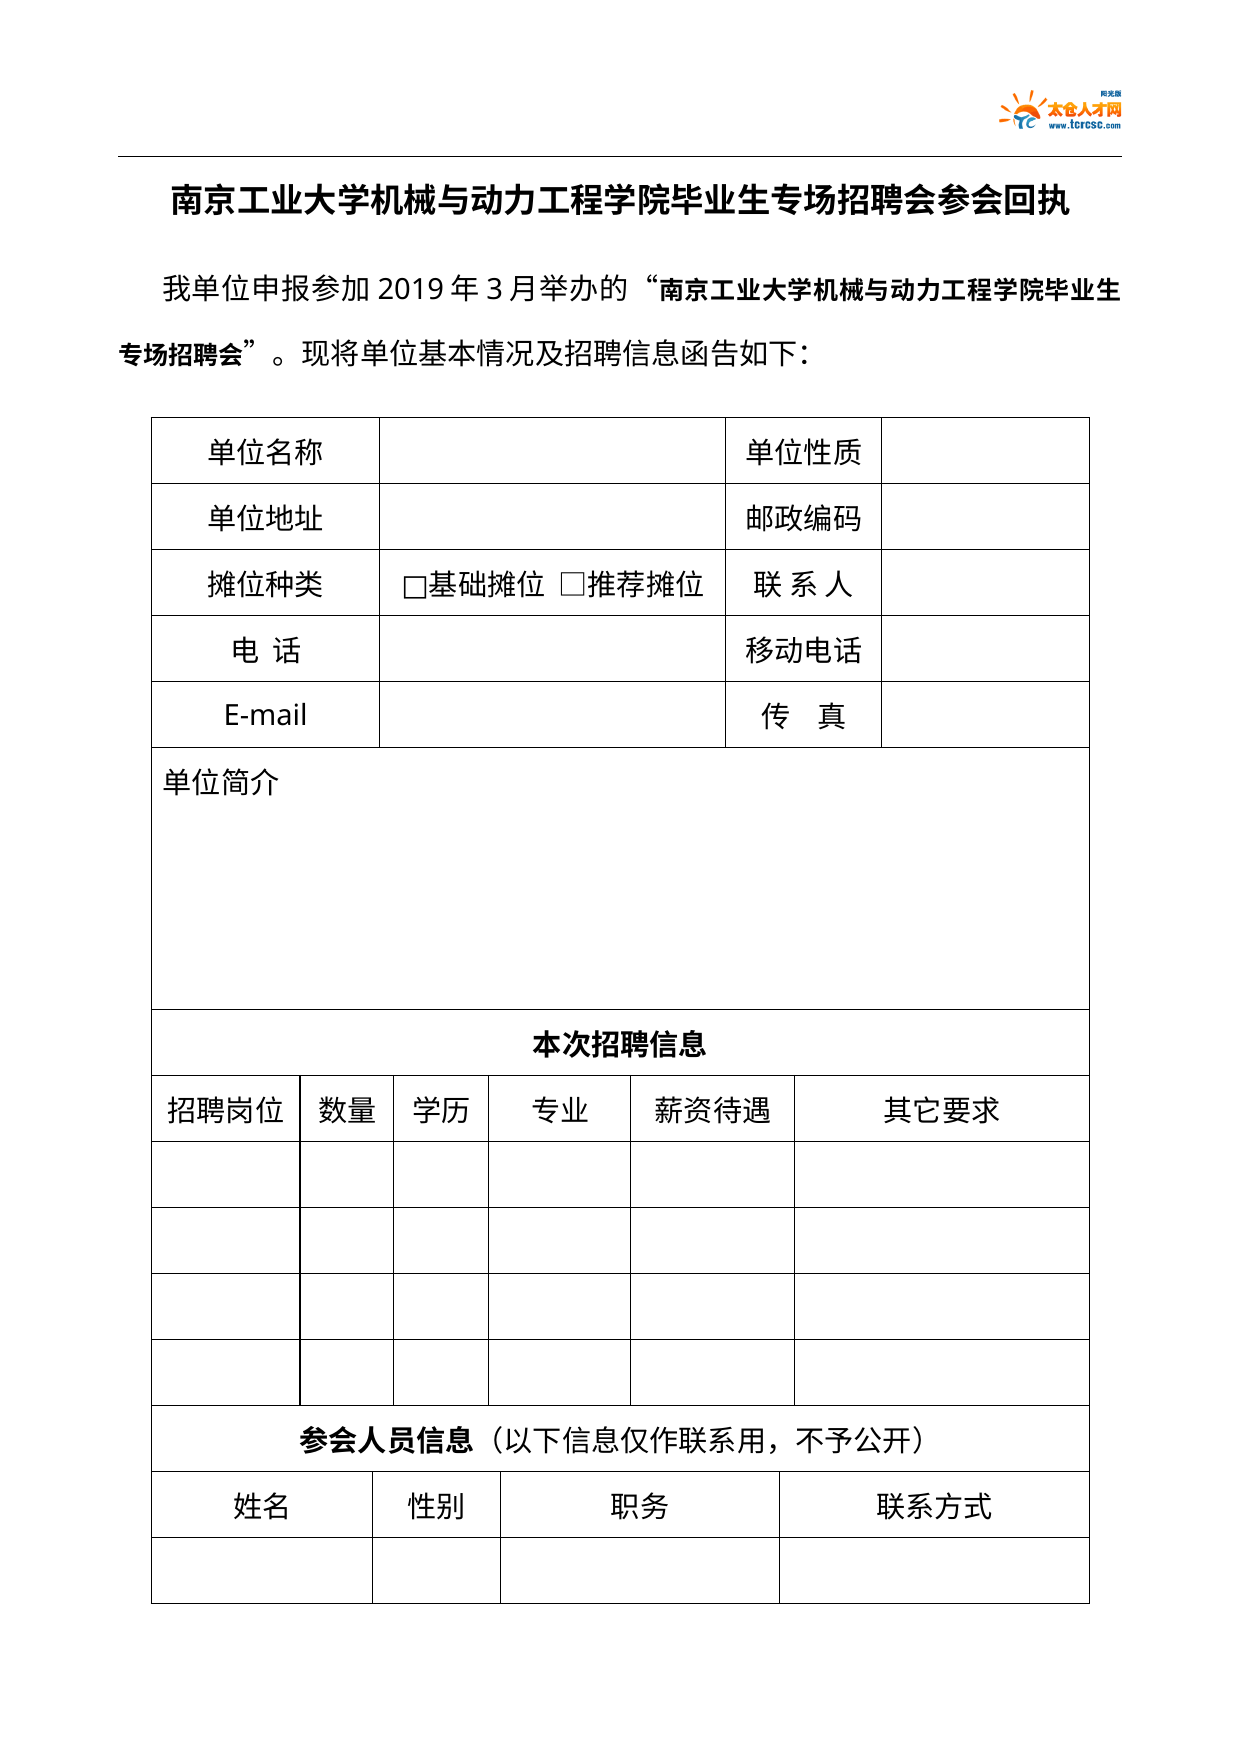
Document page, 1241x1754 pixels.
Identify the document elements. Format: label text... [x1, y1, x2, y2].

table_cell □基础摊位 □推荐摊位 [380, 550, 725, 615]
table_cell [882, 682, 1089, 747]
table_cell [394, 1274, 488, 1339]
table_cell 本次招聘信息 [152, 1010, 1089, 1075]
table_cell 姓名 [152, 1472, 372, 1537]
table_cell [152, 1538, 372, 1603]
table_cell [380, 484, 725, 549]
table_cell 参会人员信息（以下信息仅作联系用，不予公开） [152, 1406, 1089, 1471]
table_cell [489, 1208, 630, 1273]
table_cell 专业 [489, 1076, 630, 1141]
table_cell 单位简介 [152, 748, 1089, 1009]
table_cell 电 话 [152, 616, 379, 681]
table_cell [301, 1142, 393, 1207]
table_header 单位性质 [726, 418, 881, 483]
table_cell [795, 1340, 1089, 1405]
table_cell [489, 1142, 630, 1207]
table_cell [489, 1340, 630, 1405]
table_cell 摊位种类 [152, 550, 379, 615]
table_cell [631, 1142, 794, 1207]
table_cell [795, 1142, 1089, 1207]
table_cell [152, 1274, 299, 1339]
table_cell [380, 682, 725, 747]
table_cell 薪资待遇 [631, 1076, 794, 1141]
table_cell 其它要求 [795, 1076, 1089, 1141]
table_cell [301, 1274, 393, 1339]
table_cell [152, 1340, 299, 1405]
table_cell [882, 484, 1089, 549]
table_cell [795, 1208, 1089, 1273]
table_cell [501, 1538, 779, 1603]
table_cell [301, 1208, 393, 1273]
table_cell [301, 1340, 393, 1405]
table_cell 职务 [501, 1472, 779, 1537]
table_cell [380, 616, 725, 681]
table_cell 邮政编码 [726, 484, 881, 549]
table_cell 单位地址 [152, 484, 379, 549]
table_cell [780, 1538, 1089, 1603]
table_cell 数量 [301, 1076, 393, 1141]
table_cell [394, 1340, 488, 1405]
table_cell [489, 1274, 630, 1339]
text 我单位申报参加2019年3月举办的“南京工业大学机械与动力工程学院毕业生专场招聘会”。现将单位基本情况及招聘信息函告如下： [118, 254, 1122, 384]
table_header 单位名称 [152, 418, 379, 483]
table_cell 移动电话 [726, 616, 881, 681]
table_cell [152, 1208, 299, 1273]
table_cell [631, 1340, 794, 1405]
table_cell 传 真 [726, 682, 881, 747]
table_cell [795, 1274, 1089, 1339]
table_cell 学历 [394, 1076, 488, 1141]
table_cell [882, 616, 1089, 681]
table_cell 联 系 人 [726, 550, 881, 615]
table_cell E-mail [152, 682, 379, 747]
table_cell [152, 1142, 299, 1207]
text 南京工业大学机械与动力工程学院毕业生专场招聘会参会回执 [118, 165, 1122, 230]
table_cell [631, 1208, 794, 1273]
table_cell 联系方式 [780, 1472, 1089, 1537]
table_cell [631, 1274, 794, 1339]
table_cell 性别 [373, 1472, 500, 1537]
table_cell [394, 1142, 488, 1207]
table_cell 招聘岗位 [152, 1076, 299, 1141]
table_cell [882, 550, 1089, 615]
table_header [882, 418, 1089, 483]
table_cell [373, 1538, 500, 1603]
table_cell [394, 1208, 488, 1273]
table_header [380, 418, 725, 483]
picture [997, 88, 1123, 131]
